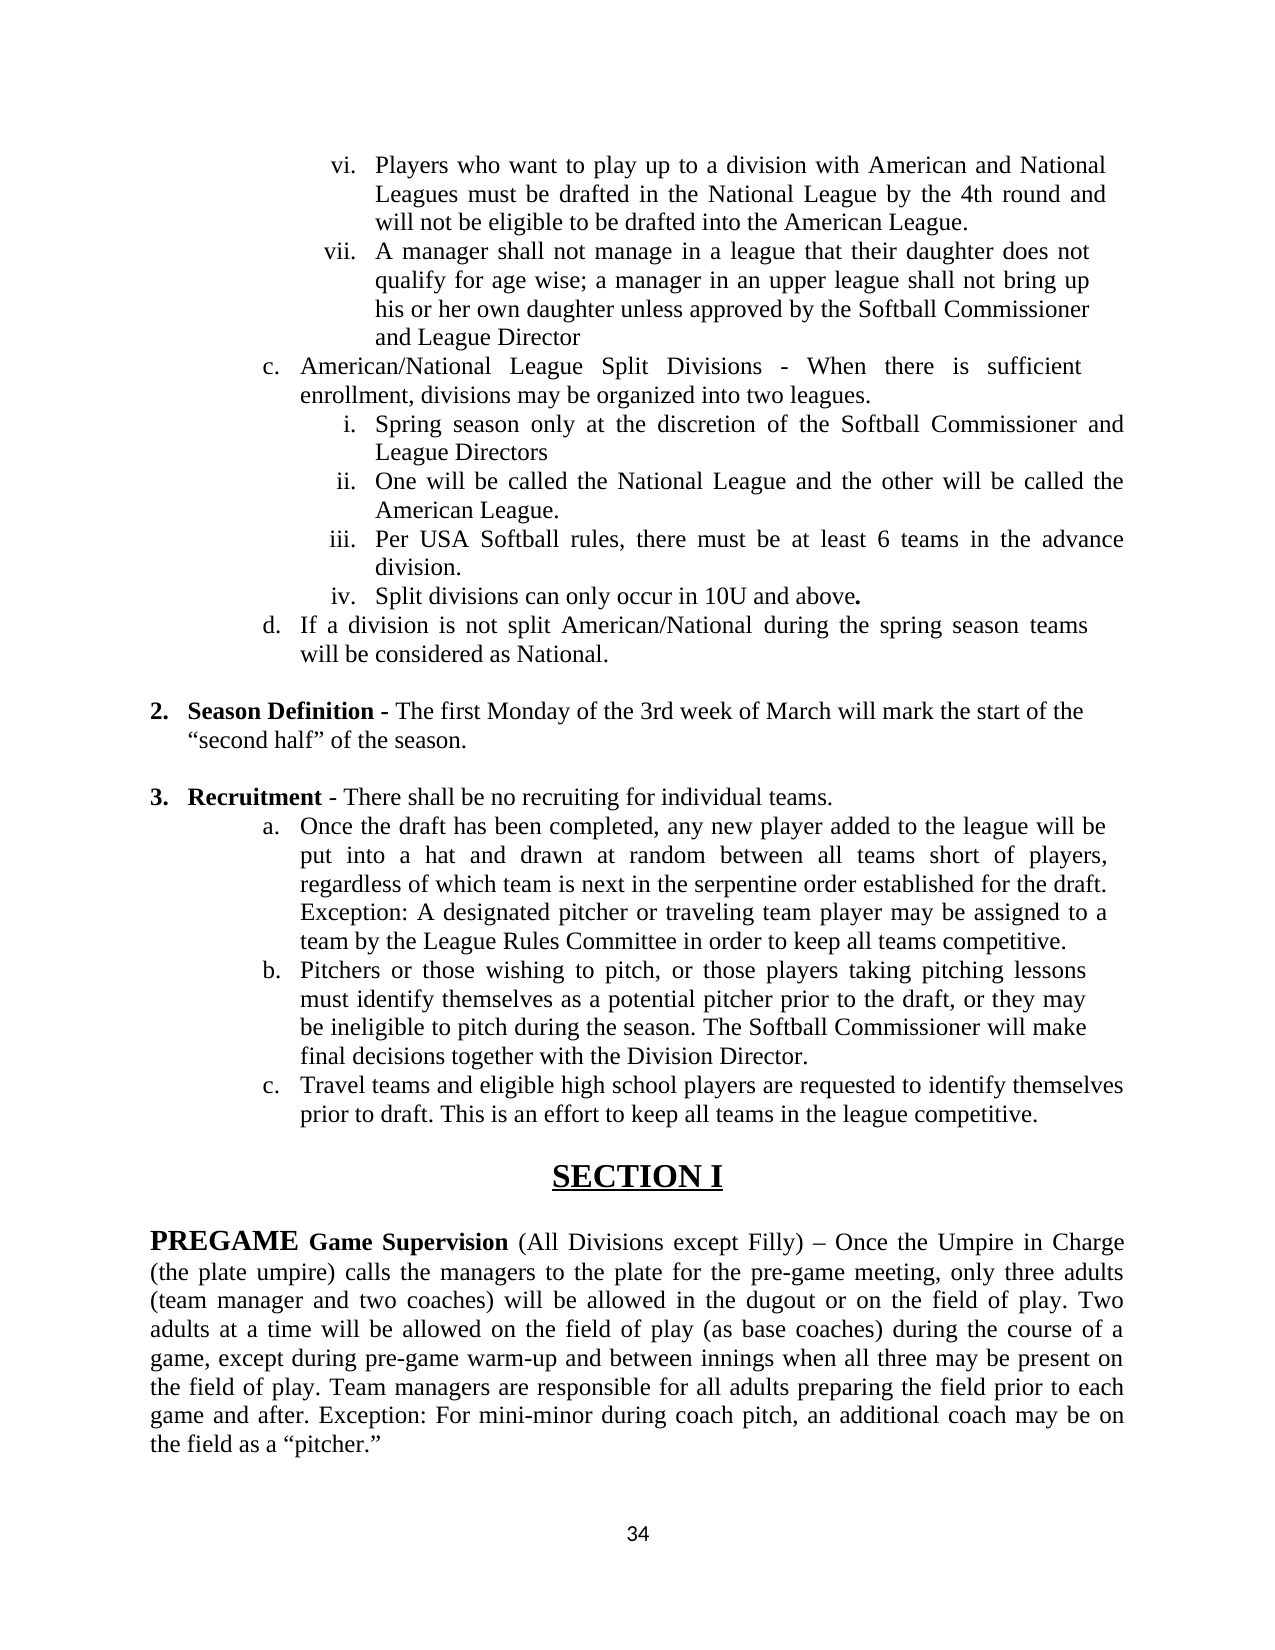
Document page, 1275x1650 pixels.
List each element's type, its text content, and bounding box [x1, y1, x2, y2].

list Once the draft has been completed, any new player added to the league will be put into a hat and drawn at random between all teams short of players, regardless of which team is next in the serpentine order established for the draft. Exception: A designated pitcher or traveling team player may be assigned to a team by the League Rules Committee in order to keep all teams competitive. [262, 811, 1108, 955]
list Season Definition - The first Monday of the 3rd week of March will mark the start of the “second half” of the season. [150, 696, 1125, 754]
text PREGAME Game Supervision (All Divisions except Filly) – Once the Umpire in Charge (the plate umpire) calls the managers to the plate for the pre-game meeting, only three adults (team manager and two coaches) will be allowed in the dugout or on the field of play. Two adults at a time will be allowed on the field of play (as base coaches) during the course of a game, except during pre-game warm-up and between innings when all three may be present on the field of play. Team managers are responsible for all adults preparing the field prior to each game and after. Exception: For mini-minor during coach pitch, an additional coach may be on the field as a “pitcher.” [150, 1223, 1125, 1458]
list Players who want to play up to a division with American and National Leagues must be drafted in the National League by the 4th round and will not be eligible to be drafted into the American League. [356, 150, 1106, 236]
list Pitchers or those wishing to pitch, or those players taking pitching lessons must identify themselves as a potential pitcher prior to the draft, or they may be ineligible to pitch during the season. The Softball Commissioner will make final decisions together with the Division Director. [262, 955, 1088, 1070]
list Recruitment - There shall be no recruiting for individual teams. [150, 782, 1125, 811]
list Spring season only at the discretion of the Softball Commissioner and League Directors [356, 409, 1125, 466]
list Travel teams and eligible high school players are requested to identify themselves prior to draft. This is an effort to keep all teams in the league competitive. [262, 1070, 1125, 1127]
list Per USA Softball rules, there must be at least 6 teams in the advance division. [356, 524, 1125, 581]
list Split divisions can only occur in 10U and above. [356, 581, 1125, 610]
list American/National League Split Divisions - When there is sufficient enrollment, divisions may be organized into two leagues. [262, 351, 1082, 409]
list One will be called the National League and the other will be called the American League. [356, 466, 1125, 524]
list If a division is not split American/National during the spring season teams will be considered as National. [262, 610, 1088, 667]
text SECTION I [150, 1156, 1125, 1194]
list A manager shall not manage in a league that their daughter does not qualify for age wise; a manager in an upper league shall not bring up his or her own daughter unless approved by the Softball Commissioner and League Director [356, 236, 1090, 351]
